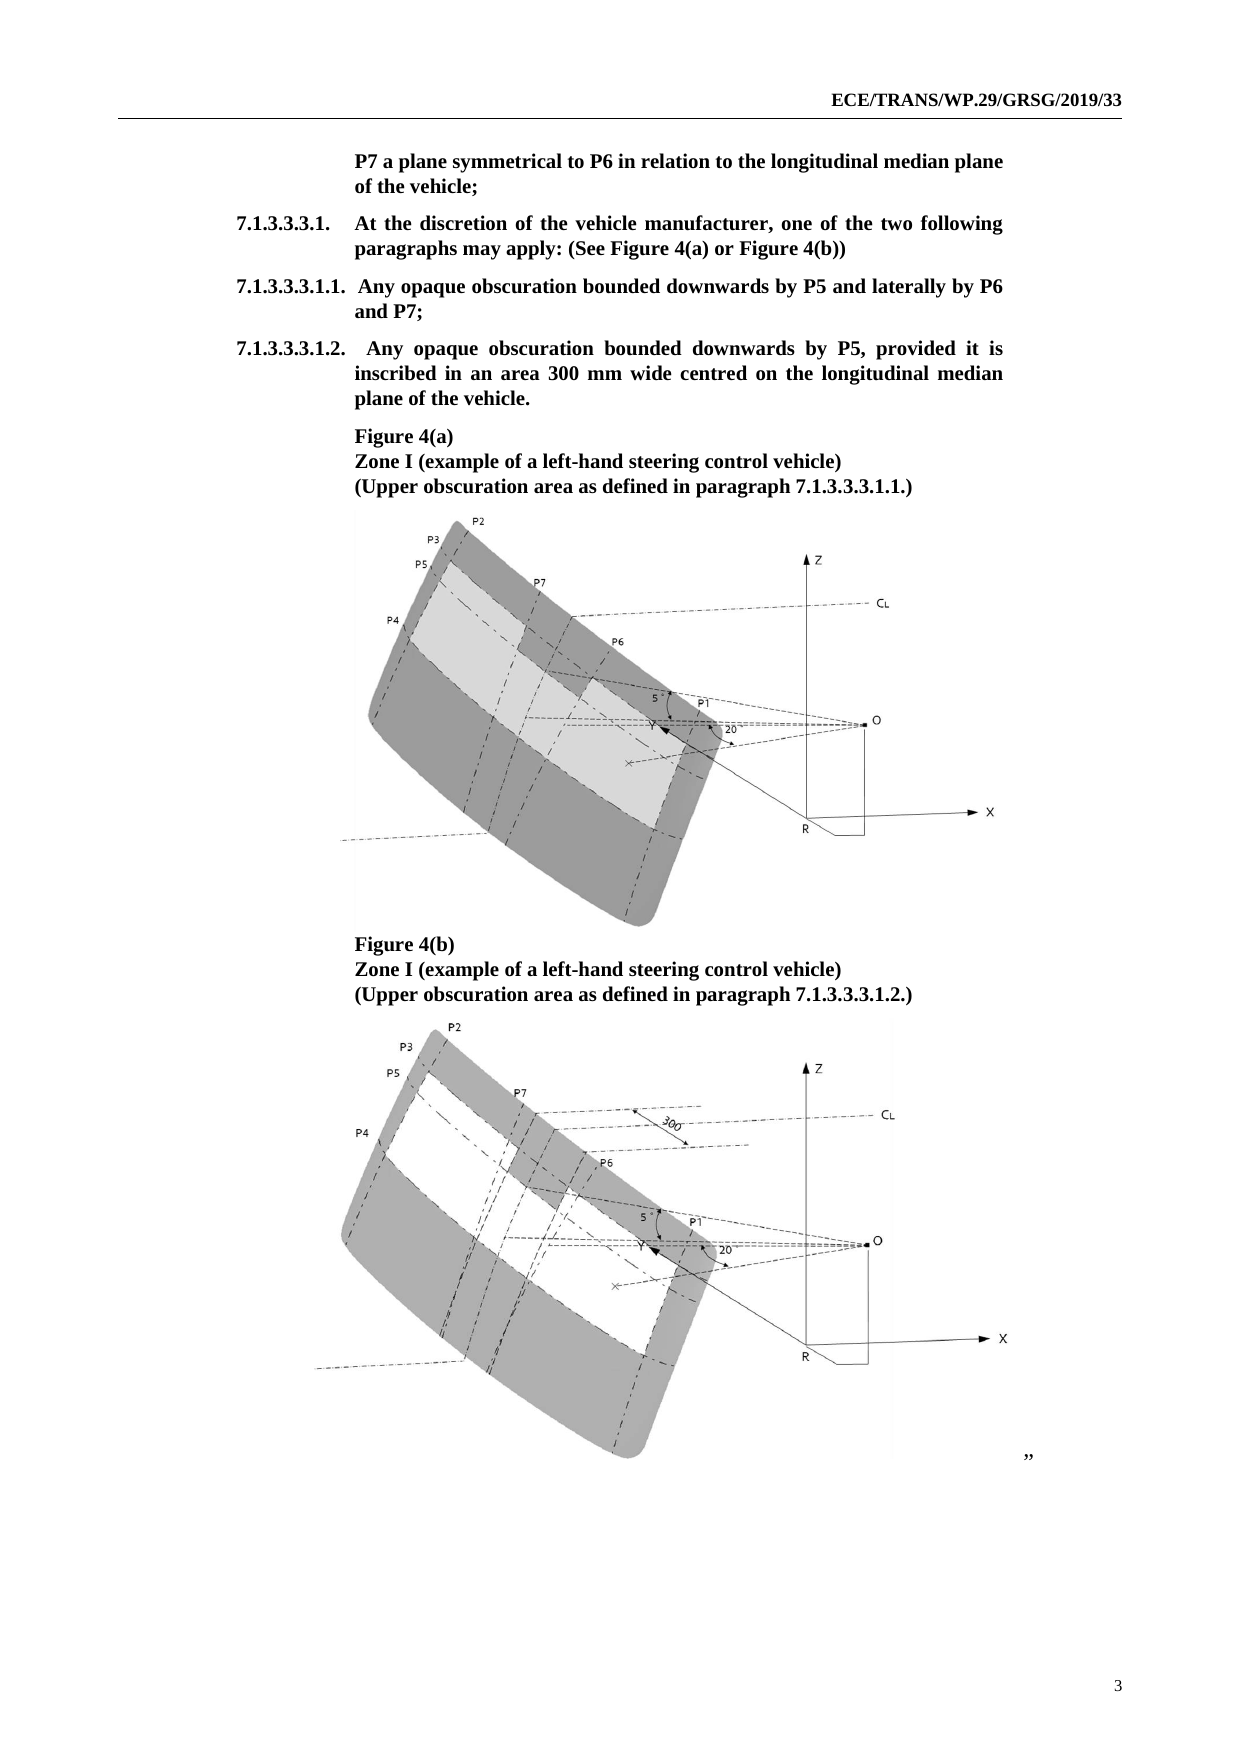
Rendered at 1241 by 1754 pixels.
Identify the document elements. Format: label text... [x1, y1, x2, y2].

picture [314, 1018, 1023, 1470]
text P7 a plane symmetrical to P6 in relation to the longitudinal median plane of the vehicle; [354, 148, 1004, 198]
text Figure 4(a) Zone I (example of a left-hand steering control vehicle) (Upper obscuration area as defined in paragraph 7.1.3.3.3.1.1.) [354, 423, 1004, 498]
text 7.1.3.3.3.1. At the discretion of the vehicle manufacturer, one of the two following paragraphs may apply: (See Figure 4(a) or Figure 4(b)) [236, 210, 1004, 260]
text Figure 4(b) Zone I (example of a left-hand steering control vehicle) (Upper obscuration area as defined in paragraph 7.1.3.3.3.1.2.) [354, 932, 1004, 1006]
text 7.1.3.3.3.1.2. Any opaque obscuration bounded downwards by P5, provided it is inscribed in an area 300 mm wide centred on the longitudinal median plane of the vehicle. [236, 335, 1004, 410]
picture [340, 510, 1008, 932]
text 7.1.3.3.3.1.1. Any opaque obscuration bounded downwards by P5 and laterally by P6 and P7; [236, 273, 1004, 323]
